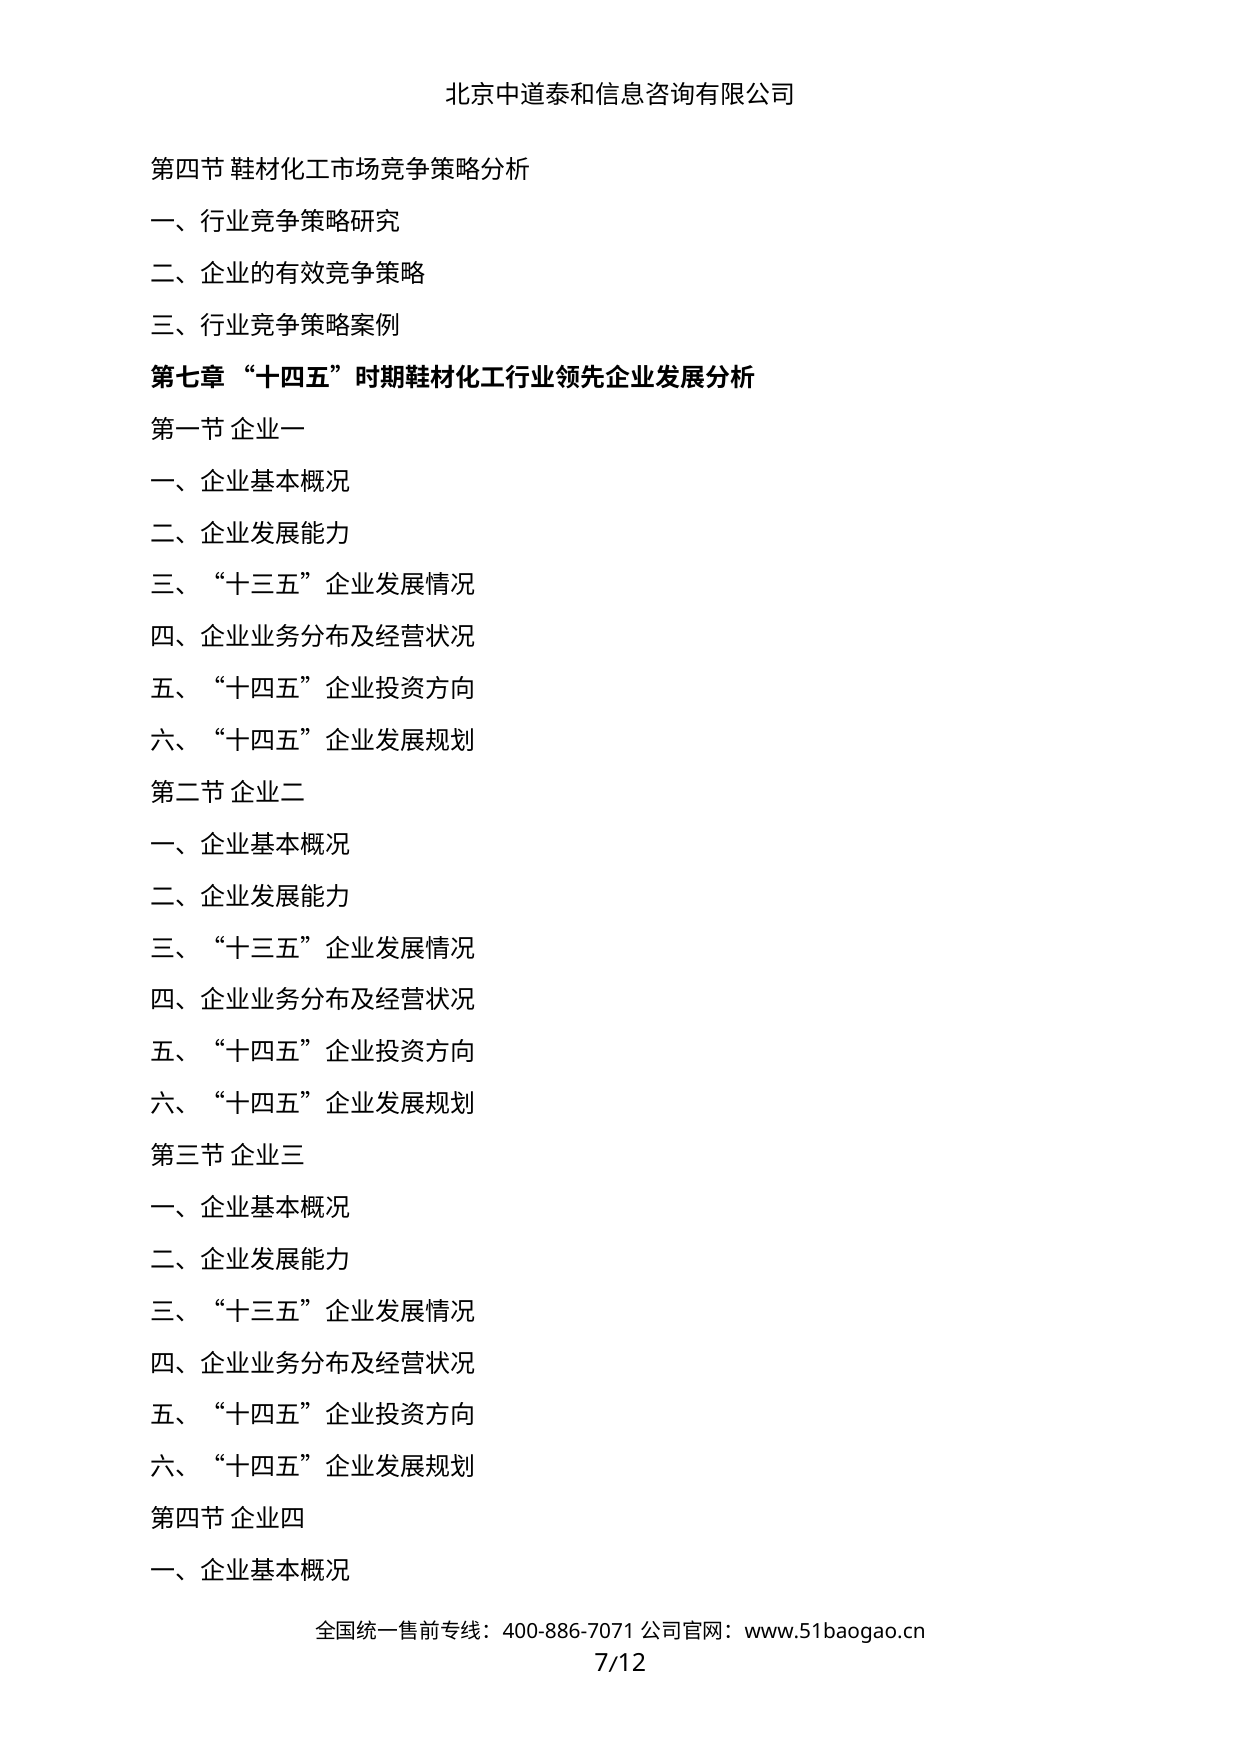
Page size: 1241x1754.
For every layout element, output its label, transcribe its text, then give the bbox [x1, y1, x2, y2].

text 三、“十三五”企业发展情况 [150, 565, 1090, 601]
text 第二节 企业二 [150, 772, 1090, 809]
text 四、企业业务分布及经营状况 [150, 980, 1090, 1016]
text 第三节 企业三 [150, 1136, 1090, 1172]
text 三、“十三五”企业发展情况 [150, 1291, 1090, 1327]
text 二、企业发展能力 [150, 1239, 1090, 1276]
text 第四节 鞋材化工市场竞争策略分析 [150, 150, 1090, 186]
text 第四节 企业四 [150, 1499, 1090, 1535]
text 第七章 “十四五”时期鞋材化工行业领先企业发展分析 [150, 357, 1090, 394]
text 三、行业竞争策略案例 [150, 306, 1090, 342]
text 五、“十四五”企业投资方向 [150, 669, 1090, 705]
text 一、企业基本概况 [150, 1551, 1090, 1587]
text 二、企业发展能力 [150, 876, 1090, 912]
text 六、“十四五”企业发展规划 [150, 721, 1090, 757]
text 一、企业基本概况 [150, 461, 1090, 497]
text 一、企业基本概况 [150, 1187, 1090, 1224]
text 第一节 企业一 [150, 409, 1090, 446]
text 四、企业业务分布及经营状况 [150, 617, 1090, 653]
text 一、企业基本概况 [150, 824, 1090, 861]
text 四、企业业务分布及经营状况 [150, 1343, 1090, 1379]
text 三、“十三五”企业发展情况 [150, 928, 1090, 964]
text 五、“十四五”企业投资方向 [150, 1395, 1090, 1431]
text 二、企业发展能力 [150, 513, 1090, 549]
text 二、企业的有效竞争策略 [150, 254, 1090, 290]
text 六、“十四五”企业发展规划 [150, 1447, 1090, 1483]
text 六、“十四五”企业发展规划 [150, 1084, 1090, 1120]
text 五、“十四五”企业投资方向 [150, 1032, 1090, 1068]
text 一、行业竞争策略研究 [150, 202, 1090, 238]
